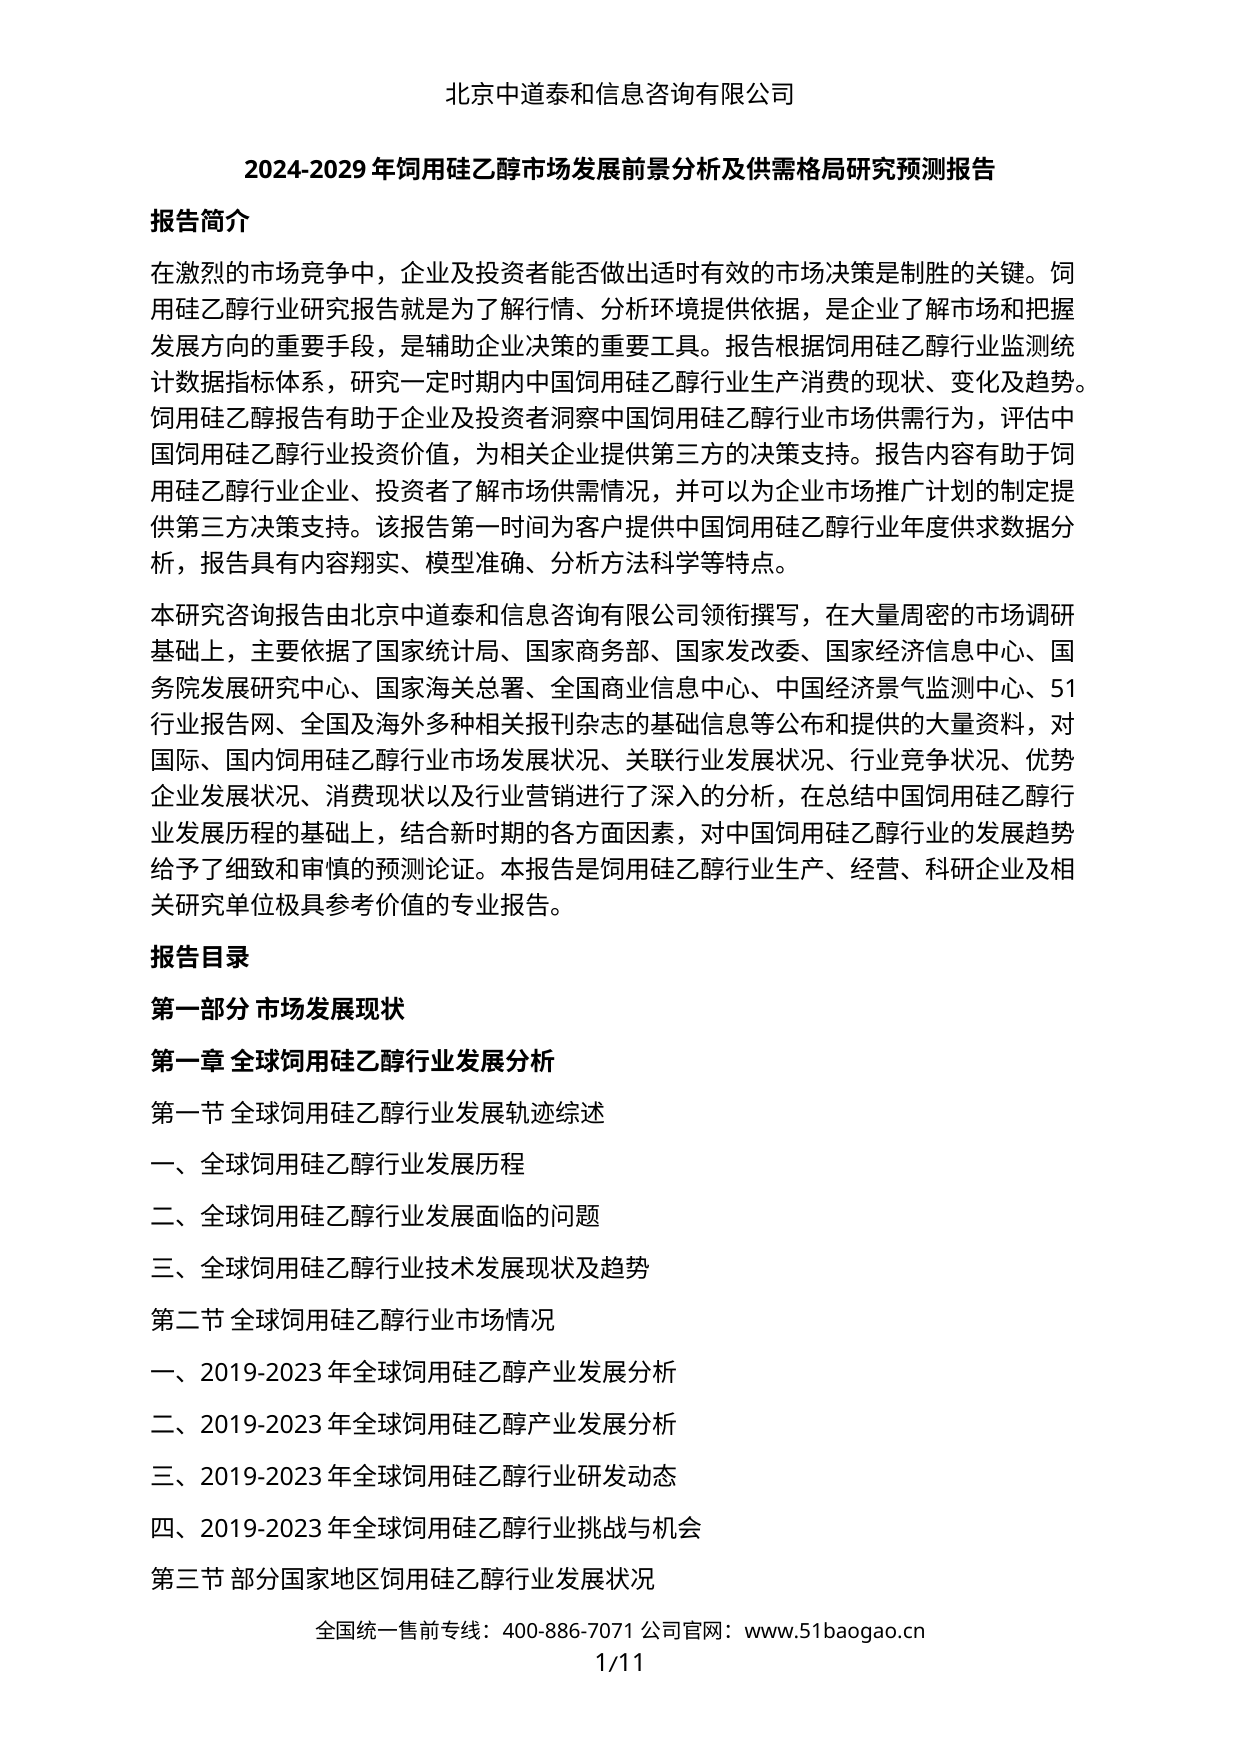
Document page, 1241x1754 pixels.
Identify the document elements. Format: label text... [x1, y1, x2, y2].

text 第一节 全球饲用硅乙醇行业发展轨迹综述 [150, 1093, 1090, 1129]
text 报告目录 [150, 937, 1090, 974]
text 二、全球饲用硅乙醇行业发展面临的问题 [150, 1197, 1090, 1233]
text 报告简介 [150, 202, 1090, 238]
text 本研究咨询报告由北京中道泰和信息咨询有限公司领衔撰写，在大量周密的市场调研基础上，主要依据了国家统计局、国家商务部、国家发改委、国家经济信息中心、国务院发展研究中心、国家海关总署、全国商业信息中心、中国经济景气监测中心、51行业报告网、全国及海外多种相关报刊杂志的基础信息等公布和提供的大量资料，对国际、国内饲用硅乙醇行业市场发展状况、关联行业发展状况、行业竞争状况、优势企业发展状况、消费现状以及行业营销进行了深入的分析，在总结中国饲用硅乙醇行业发展历程的基础上，结合新时期的各方面因素，对中国饲用硅乙醇行业的发展趋势给予了细致和审慎的预测论证。本报告是饲用硅乙醇行业生产、经营、科研企业及相关研究单位极具参考价值的专业报告。 [150, 596, 1090, 922]
text 三、全球饲用硅乙醇行业技术发展现状及趋势 [150, 1249, 1090, 1285]
text 第一章 全球饲用硅乙醇行业发展分析 [150, 1041, 1090, 1077]
text 二、2019-2023年全球饲用硅乙醇产业发展分析 [150, 1404, 1090, 1441]
text 第一部分 市场发展现状 [150, 989, 1090, 1026]
text 一、全球饲用硅乙醇行业发展历程 [150, 1145, 1090, 1181]
text 一、2019-2023年全球饲用硅乙醇产业发展分析 [150, 1352, 1090, 1389]
text 在激烈的市场竞争中，企业及投资者能否做出适时有效的市场决策是制胜的关键。饲用硅乙醇行业研究报告就是为了解行情、分析环境提供依据，是企业了解市场和把握发展方向的重要手段，是辅助企业决策的重要工具。报告根据饲用硅乙醇行业监测统计数据指标体系，研究一定时期内中国饲用硅乙醇行业生产消费的现状、变化及趋势。饲用硅乙醇报告有助于企业及投资者洞察中国饲用硅乙醇行业市场供需行为，评估中国饲用硅乙醇行业投资价值，为相关企业提供第三方的决策支持。报告内容有助于饲用硅乙醇行业企业、投资者了解市场供需情况，并可以为企业市场推广计划的制定提供第三方决策支持。该报告第一时间为客户提供中国饲用硅乙醇行业年度供求数据分析，报告具有内容翔实、模型准确、分析方法科学等特点。 [150, 254, 1090, 580]
text 第二节 全球饲用硅乙醇行业市场情况 [150, 1301, 1090, 1337]
text 第三节 部分国家地区饲用硅乙醇行业发展状况 [150, 1560, 1090, 1596]
text 四、2019-2023年全球饲用硅乙醇行业挑战与机会 [150, 1508, 1090, 1544]
text 三、2019-2023年全球饲用硅乙醇行业研发动态 [150, 1456, 1090, 1492]
text 2024-2029年饲用硅乙醇市场发展前景分析及供需格局研究预测报告 [150, 150, 1090, 186]
